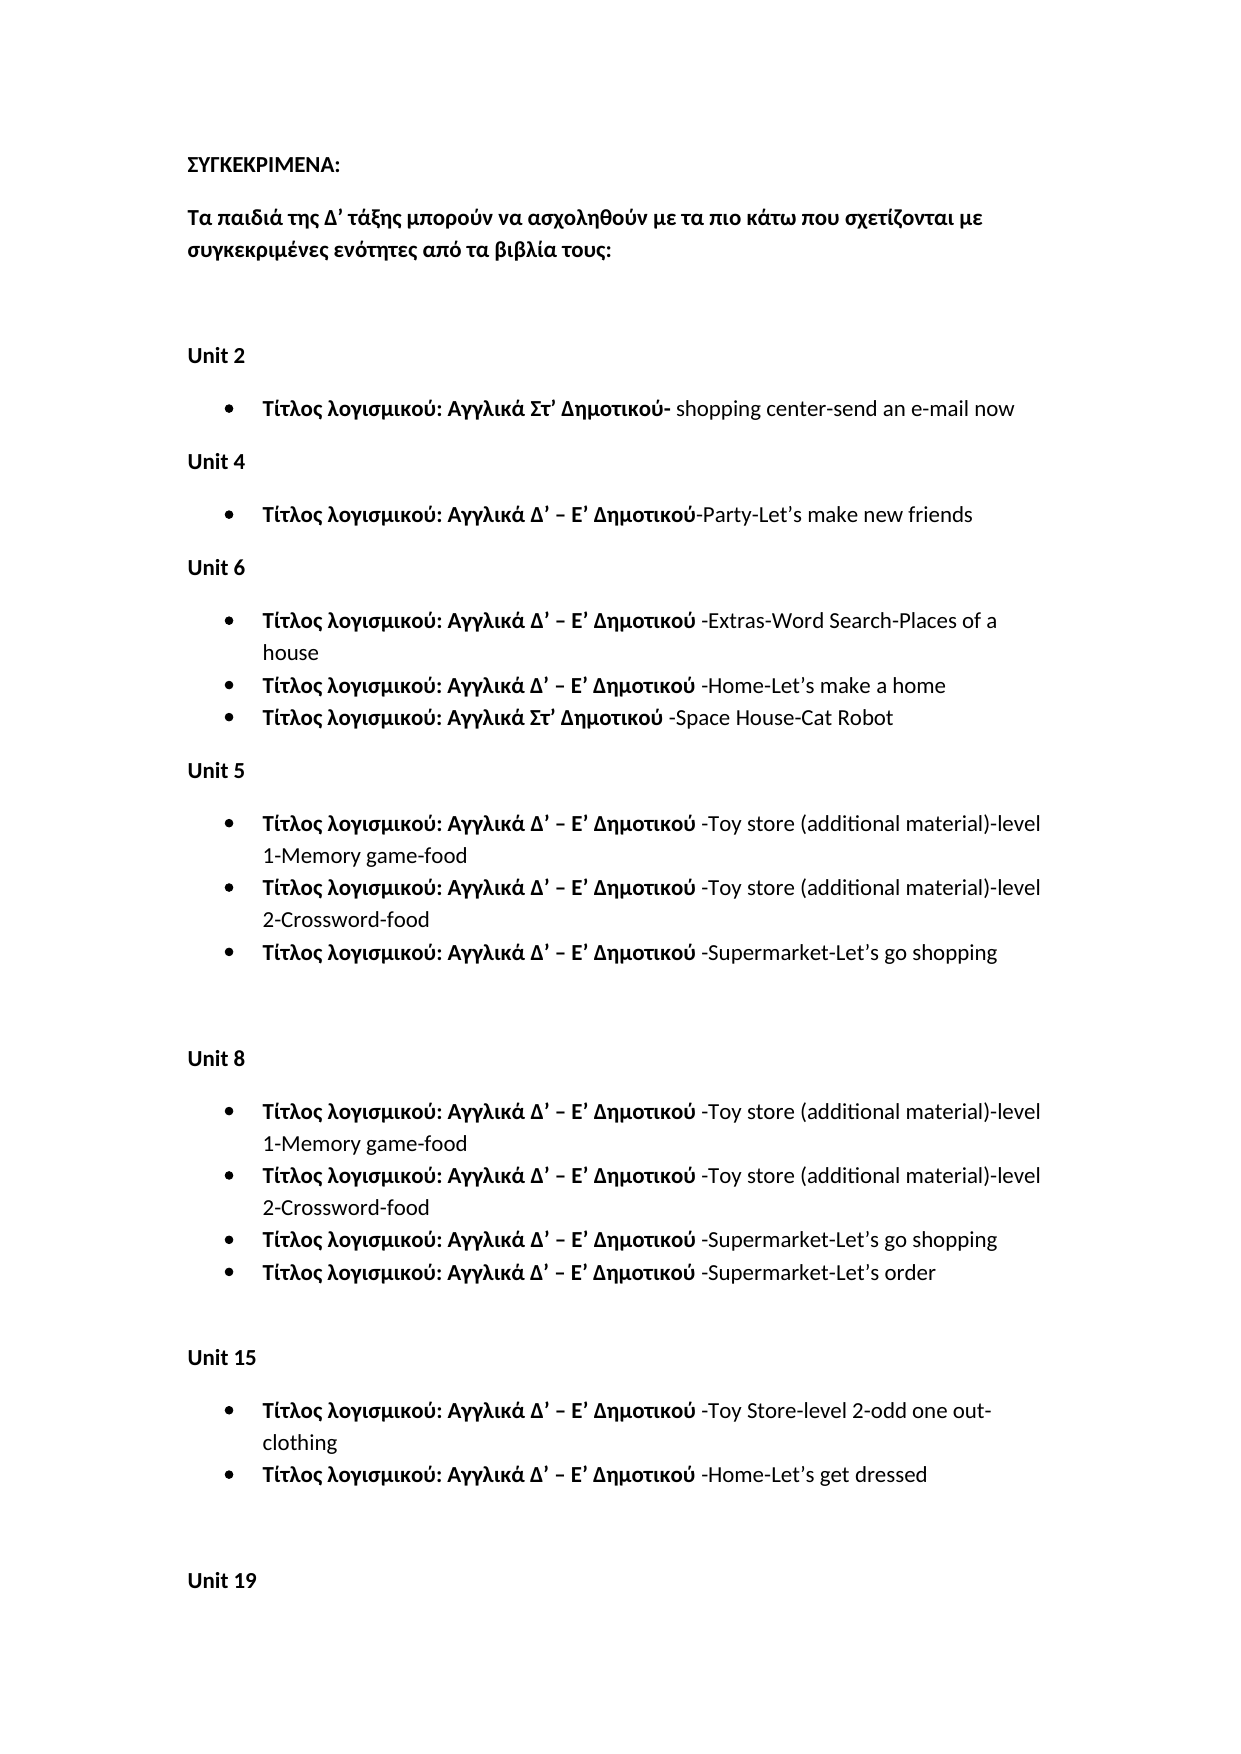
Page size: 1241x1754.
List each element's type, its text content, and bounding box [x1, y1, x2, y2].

text Unit 5 [187, 756, 1053, 784]
list Τίτλος λογισμικού: Αγγλικά Δ’ – Ε’ Δημοτικού -Toy store (additional material)-level 1-Memory game-food [225, 1097, 1053, 1157]
list Τίτλος λογισμικού: Αγγλικά Δ’ – Ε’ Δημοτικού -Home-Let’s make a home [225, 671, 1053, 699]
list Τίτλος λογισμικού: Αγγλικά Δ’ – Ε’ Δημοτικού -Toy store (additional material)-level 2-Crossword-food [225, 1161, 1053, 1221]
list Τίτλος λογισμικού: Αγγλικά Δ’ – Ε’ Δημοτικού -Supermarket-Let’s go shopping [225, 938, 1053, 966]
text Unit 2 [187, 341, 1053, 369]
list Τίτλος λογισμικού: Αγγλικά Δ’ – Ε’ Δημοτικού -Home-Let’s get dressed [225, 1460, 1053, 1488]
text Unit 15 [187, 1343, 1053, 1371]
list Τίτλος λογισμικού: Αγγλικά Δ’ – Ε’ Δημοτικού -Supermarket-Let’s go shopping [225, 1226, 1053, 1253]
text Unit 6 [187, 553, 1053, 581]
text Τα παιδιά της Δ’ τάξης μπορούν να ασχοληθούν με τα πιο κάτω που σχετίζονται με συγκεκριμένες ενότητες από τα βιβλία τους: [187, 203, 1053, 263]
list Τίτλος λογισμικού: Αγγλικά Δ’ – Ε’ Δημοτικού -Toy store (additional material)-level 2-Crossword-food [225, 873, 1053, 933]
list Τίτλος λογισμικού: Αγγλικά Δ’ – Ε’ Δημοτικού -Toy store (additional material)-level 1-Memory game-food [225, 809, 1053, 869]
list Τίτλος λογισμικού: Αγγλικά Δ’ – Ε’ Δημοτικού -Extras-Word Search-Places of a house [225, 606, 1053, 667]
list Τίτλος λογισμικού: Αγγλικά Δ’ – Ε’ Δημοτικού -Supermarket-Let’s order [225, 1258, 1053, 1286]
text ΣΥΓΚΕΚΡΙΜΕΝΑ: [187, 150, 1053, 178]
text Unit 8 [187, 1044, 1053, 1072]
text Unit 4 [187, 447, 1053, 475]
list Τίτλος λογισμικού: Αγγλικά Δ’ – Ε’ Δημοτικού -Toy Store-level 2-odd one out-clothing [225, 1396, 1053, 1456]
list Τίτλος λογισμικού: Αγγλικά Δ’ – Ε’ Δημοτικού-Party-Let’s make new friends [225, 500, 1053, 528]
text Unit 19 [187, 1566, 1053, 1594]
list Τίτλος λογισμικού: Αγγλικά Στ’ Δημοτικού -Space House-Cat Robot [225, 703, 1053, 731]
list Τίτλος λογισμικού: Αγγλικά Στ’ Δημοτικού- shopping center-send an e-mail now [225, 394, 1053, 422]
